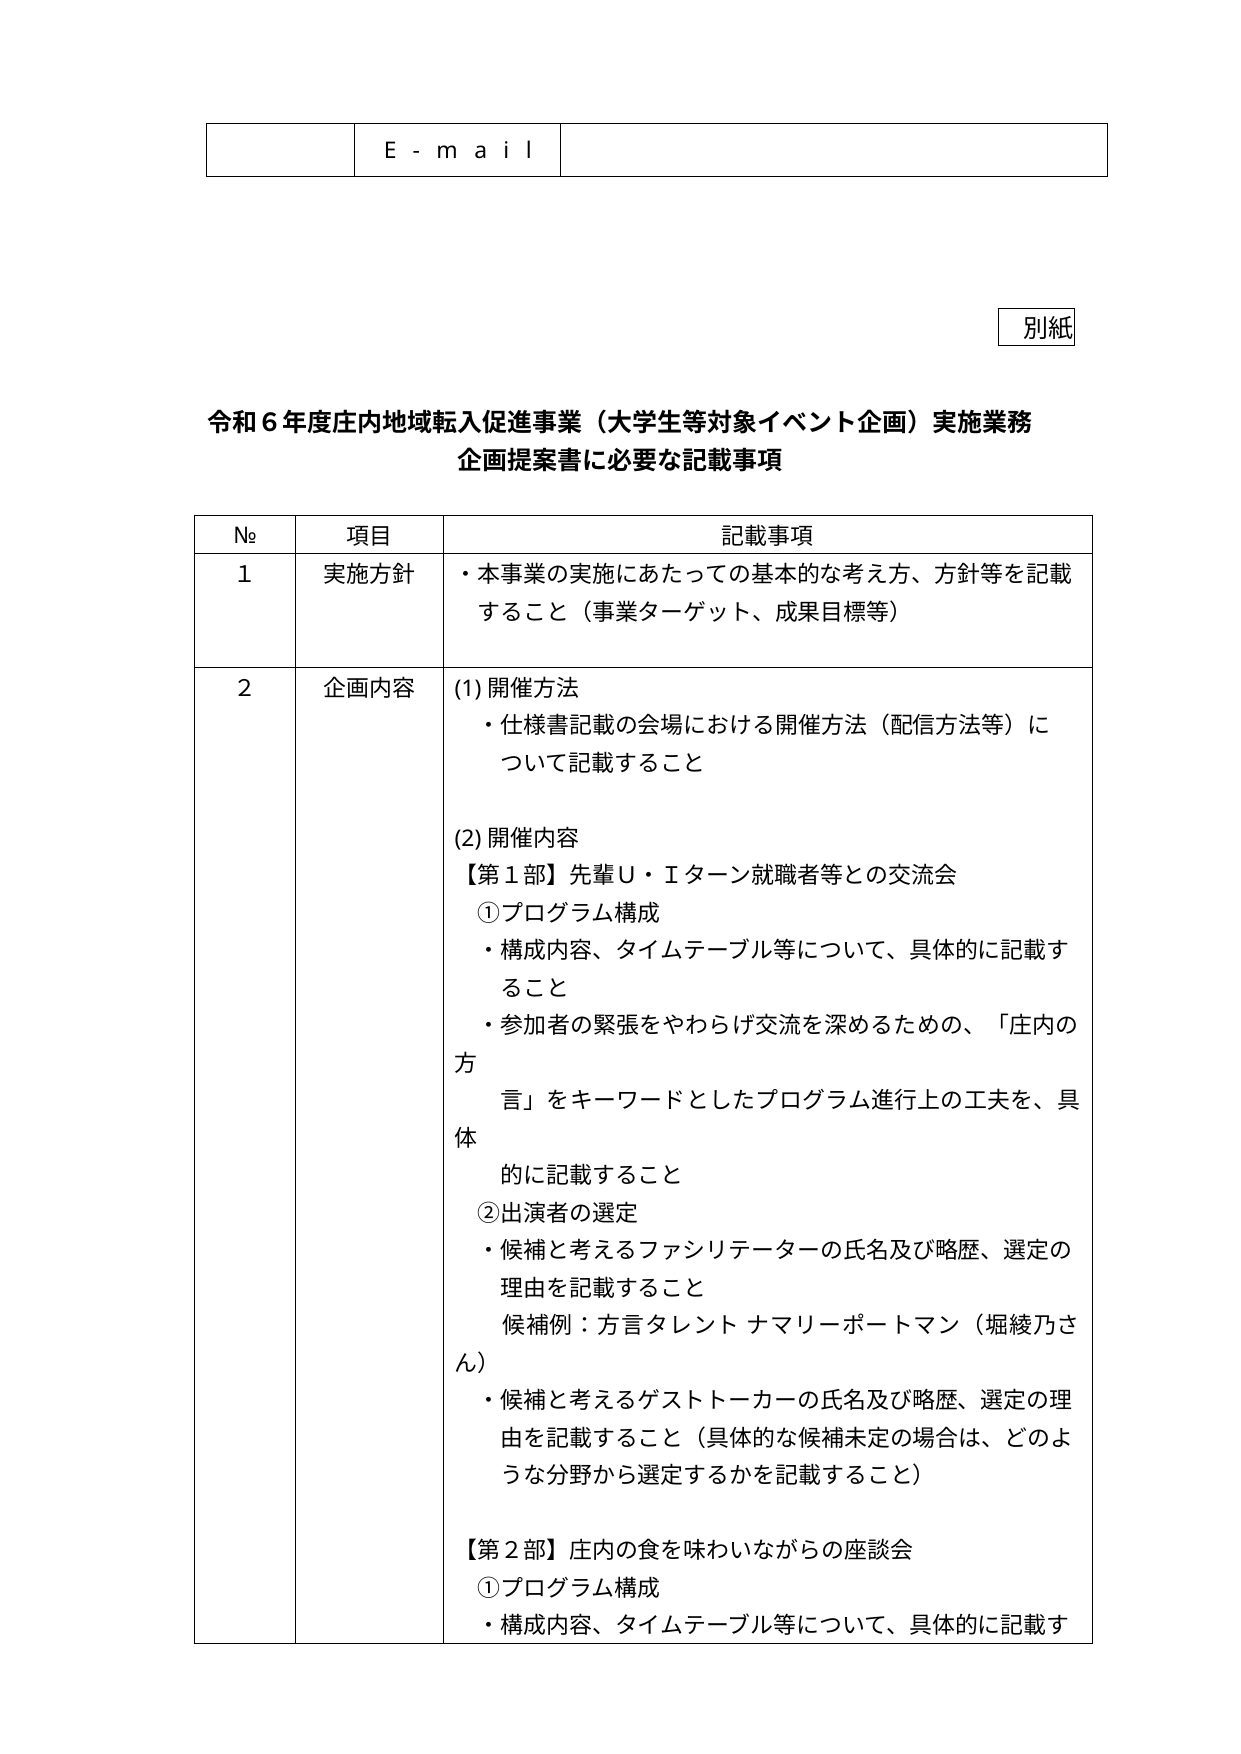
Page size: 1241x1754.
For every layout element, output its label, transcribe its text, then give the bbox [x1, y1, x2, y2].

table_cell １ [195, 554, 295, 667]
table_cell 実施方針 [296, 554, 443, 667]
table_cell 企画内容 [296, 668, 443, 1643]
text 別紙 [198, 289, 1092, 364]
table_cell ２ [195, 668, 295, 1643]
table_header 項目 [296, 516, 443, 553]
text 企画提案書に必要な記載事項 [148, 439, 1092, 477]
table_header № [195, 516, 295, 553]
table_cell ・本事業の実施にあたっての基本的な考え方、方針等を記載 すること（事業ターゲット、成果目標等） [444, 554, 1092, 667]
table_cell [444, 668, 1092, 1643]
table_header 記載事項 [444, 516, 1092, 553]
table_cell E-mail [355, 124, 560, 176]
table_cell [561, 124, 1107, 176]
text 令和６年度庄内地域転入促進事業（大学生等対象イベント企画）実施業務 [148, 402, 1092, 439]
